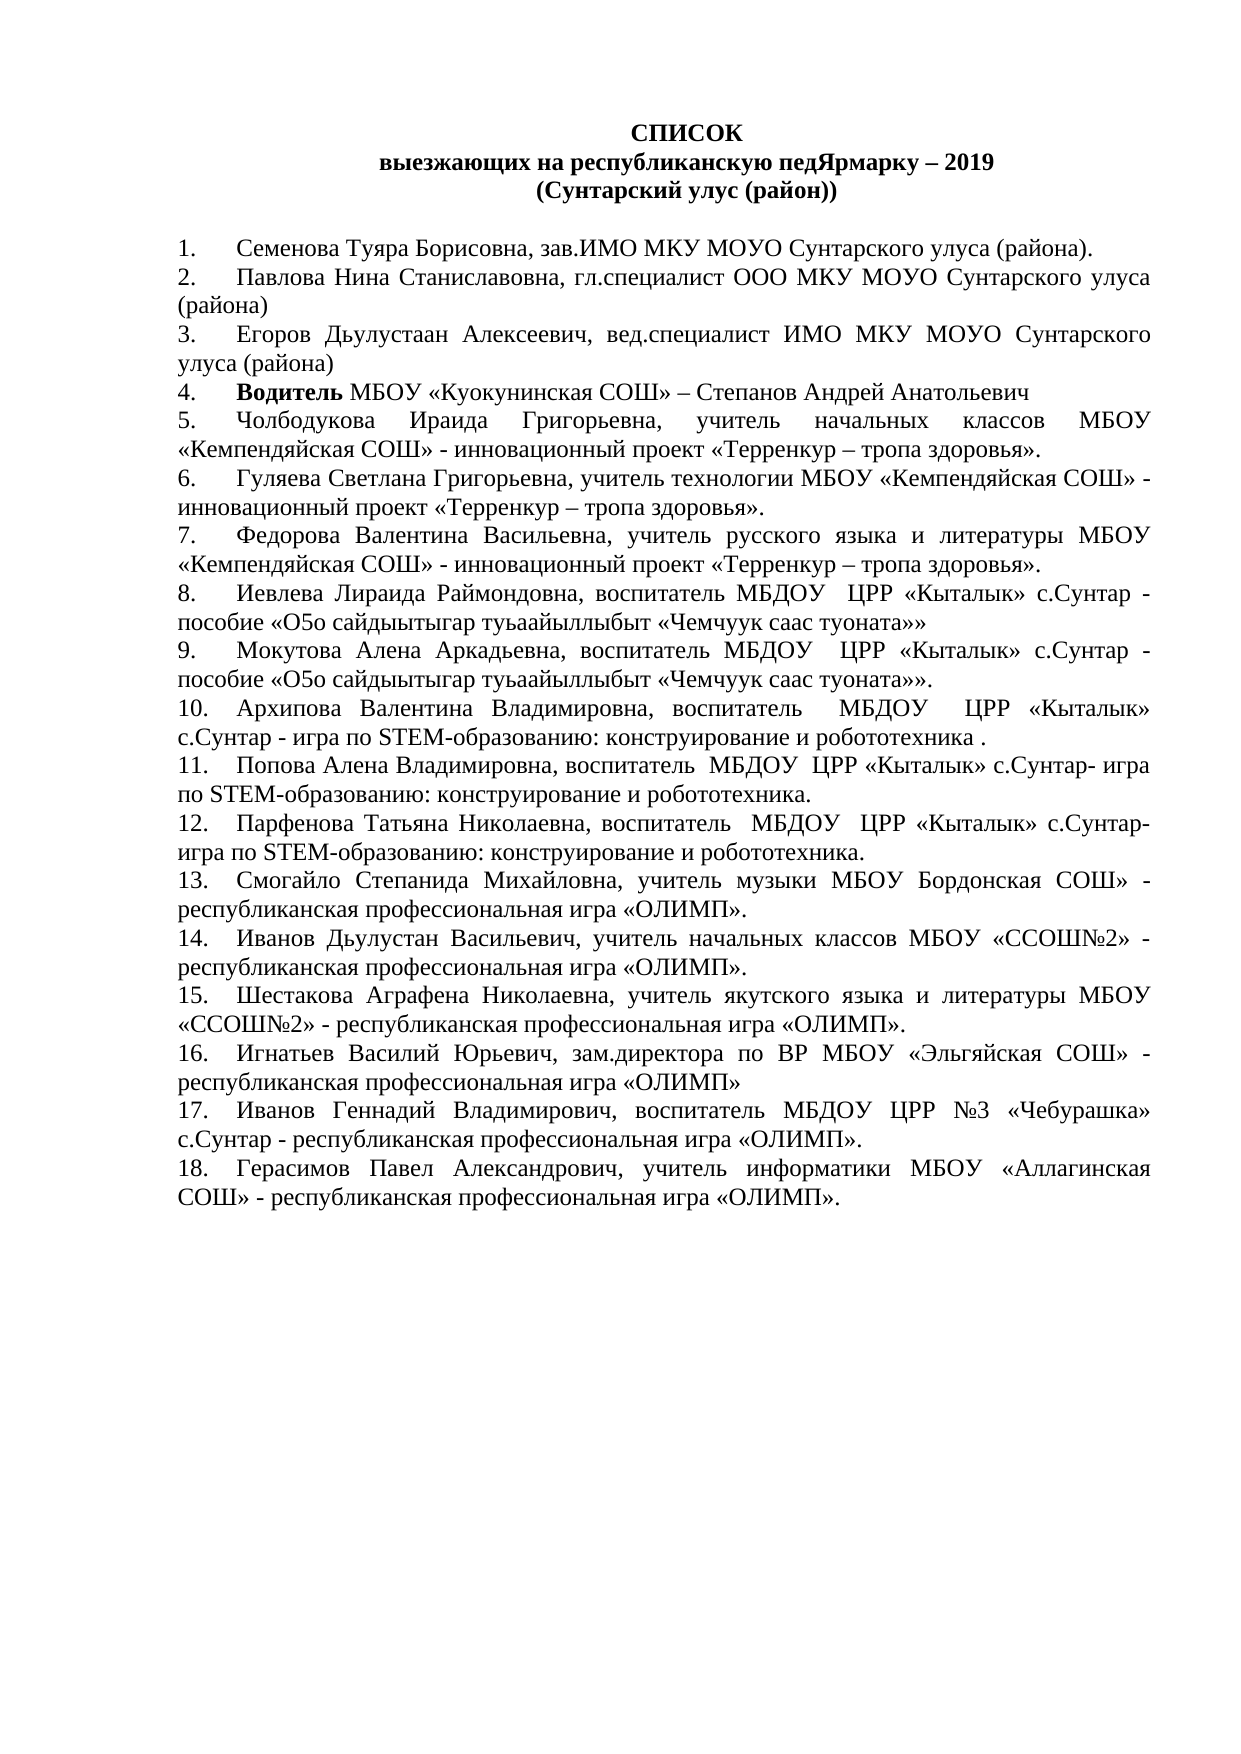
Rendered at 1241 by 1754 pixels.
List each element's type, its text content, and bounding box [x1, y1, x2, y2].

list Федорова Валентина Васильевна, учитель русского языка и литературы МБОУ «Кемпендяйская СОШ» - инновационный проект «Терренкур – тропа здоровья». [177, 521, 1152, 578]
list Водитель МБОУ «Куокунинская СОШ» – Степанов Андрей Анатольевич [177, 377, 1152, 406]
list Игнатьев Василий Юрьевич, зам.директора по ВР МБОУ «Эльгяйская СОШ» - республиканская профессиональная игра «ОЛИМП» [177, 1038, 1152, 1096]
list Павлова Нина Станиславовна, гл.специалист ООО МКУ МОУО Сунтарского улуса (района) [177, 262, 1152, 319]
list Иванов Дьулустан Васильевич, учитель начальных классов МБОУ «ССОШ№2» - республиканская профессиональная игра «ОЛИМП». [177, 923, 1152, 981]
text выезжающих на республиканскую педЯрмарку – 2019 [177, 147, 1152, 176]
list Попова Алена Владимировна, воспитатель МБДОУ ЦРР «Кыталык» с.Сунтар- игра по STEM-образованию: конструирование и робототехника. [177, 751, 1152, 808]
list Егоров Дьулустаан Алексеевич, вед.специалист ИМО МКУ МОУО Сунтарского улуса (района) [177, 319, 1152, 377]
list Иевлева Лираида Раймондовна, воспитатель МБДОУ ЦРР «Кыталык» с.Сунтар - пособие «О5о сайдыытыгар туьаайыллыбыт «Чемчуук саас туоната»» [177, 578, 1152, 636]
list Герасимов Павел Александрович, учитель информатики МБОУ «Аллагинская СОШ» - республиканская профессиональная игра «ОЛИМП». [177, 1153, 1152, 1211]
list Шестакова Аграфена Николаевна, учитель якутского языка и литературы МБОУ «ССОШ№2» - республиканская профессиональная игра «ОЛИМП». [177, 981, 1152, 1038]
list Чолбодукова Ираида Григорьевна, учитель начальных классов МБОУ «Кемпендяйская СОШ» - инновационный проект «Терренкур – тропа здоровья». [177, 406, 1152, 463]
list Парфенова Татьяна Николаевна, воспитатель МБДОУ ЦРР «Кыталык» с.Сунтар- игра по STEM-образованию: конструирование и робототехника. [177, 808, 1152, 866]
list Архипова Валентина Владимировна, воспитатель МБДОУ ЦРР «Кыталык» с.Сунтар - игра по STEM-образованию: конструирование и робототехника . [177, 693, 1152, 751]
list Смогайло Степанида Михайловна, учитель музыки МБОУ Бордонская СОШ» - республиканская профессиональная игра «ОЛИМП». [177, 866, 1152, 923]
list Мокутова Алена Аркадьевна, воспитатель МБДОУ ЦРР «Кыталык» с.Сунтар - пособие «О5о сайдыытыгар туьаайыллыбыт «Чемчуук саас туоната»». [177, 636, 1152, 693]
list Гуляева Светлана Григорьевна, учитель технологии МБОУ «Кемпендяйская СОШ» - инновационный проект «Терренкур – тропа здоровья». [177, 463, 1152, 521]
text СПИСОК [177, 118, 1152, 147]
text (Сунтарский улус (район)) [177, 176, 1152, 204]
list Семенова Туяра Борисовна, зав.ИМО МКУ МОУО Сунтарского улуса (района). [177, 233, 1152, 262]
list Иванов Геннадий Владимирович, воспитатель МБДОУ ЦРР №3 «Чебурашка» с.Сунтар - республиканская профессиональная игра «ОЛИМП». [177, 1096, 1152, 1153]
